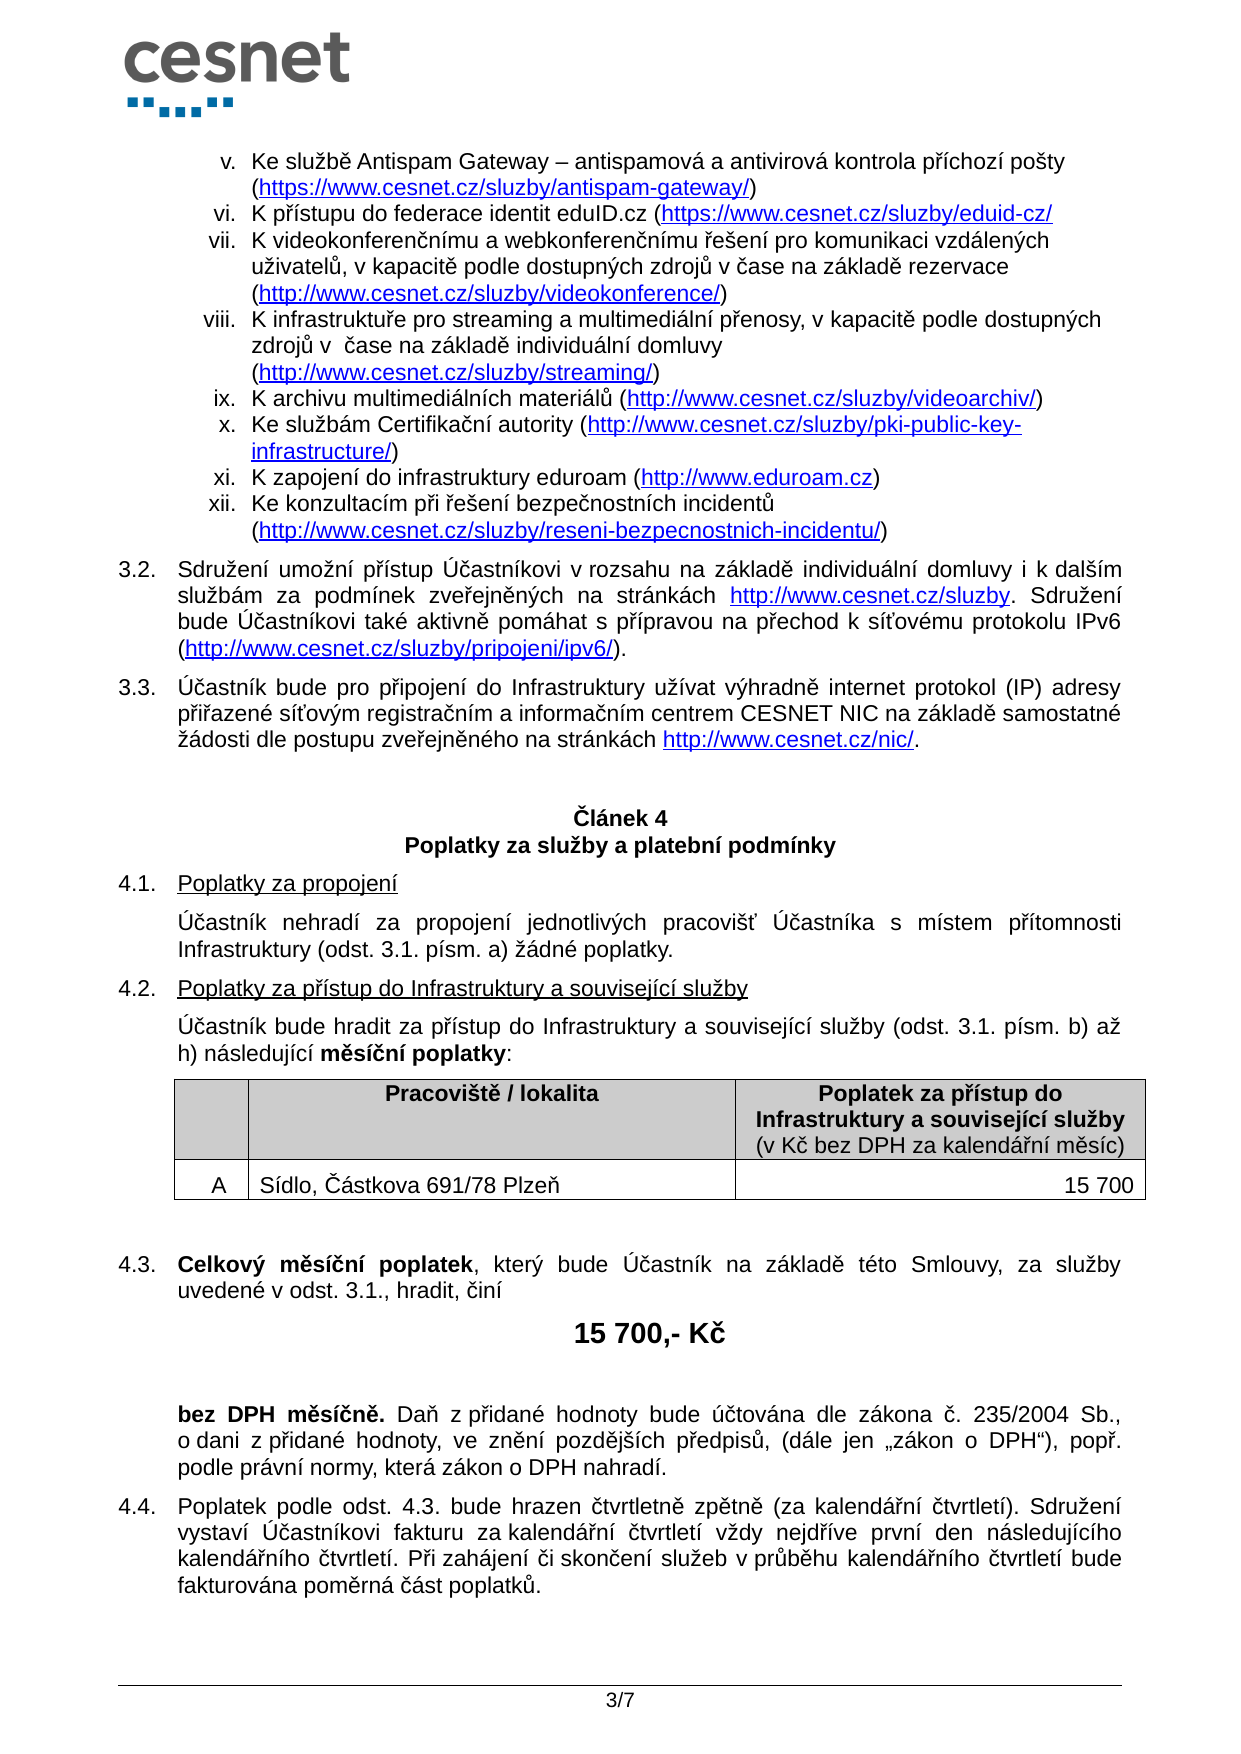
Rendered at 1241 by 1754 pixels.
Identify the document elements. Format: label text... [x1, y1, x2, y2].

list 15 700,- Kč [177, 1316, 1122, 1350]
list Poplatky za propojení [118, 870, 1122, 897]
table_cell Sídlo, Částkova 691/78 Plzeň [249, 1160, 735, 1198]
list Ke službám Certifikační autority (http://www.cesnet.cz/sluzby/pki-public-key-infrastructure/) [236, 411, 1122, 464]
list Účastník nehradí za propojení jednotlivých pracovišť Účastníka s místem přítomnosti Infrastruktury (odst. 3.1. písm. a) žádné poplatky. [177, 909, 1122, 962]
table_header Poplatek za přístup do Infrastruktury a související služby (v Kč bez DPH za kalendářní měsíc) [736, 1080, 1145, 1159]
list K archivu multimediálních materiálů (http://www.cesnet.cz/sluzby/videoarchiv/) [236, 385, 1122, 411]
list Účastník bude pro připojení do Infrastruktury užívat výhradně internet protokol (IP) adresy přiřazené síťovým registračním a informačním centrem CESNET NIC na základě samostatné žádosti dle postupu zveřejněného na stránkách http://www.cesnet.cz/nic/. [118, 673, 1122, 752]
list K zapojení do infrastruktury eduroam (http://www.eduroam.cz) [236, 464, 1122, 490]
table_cell A [175, 1160, 248, 1198]
picture [118, 20, 356, 122]
list Ke konzultacím při řešení bezpečnostních incidentů (http://www.cesnet.cz/sluzby/reseni-bezpecnostnich-incidentu/) [236, 490, 1122, 543]
table_header Pracoviště / lokalita [249, 1080, 735, 1159]
list Účastník bude hradit za přístup do Infrastruktury a související služby (odst. 3.1. písm. b) až h) následující měsíční poplatky: [177, 1013, 1122, 1066]
list Sdružení umožní přístup Účastníkovi v rozsahu na základě individuální domluvy i k dalším službám za podmínek zveřejněných na stránkách http://www.cesnet.cz/sluzby. Sdružení bude Účastníkovi také aktivně pomáhat s přípravou na přechod k síťovému protokolu IPv6 (http://www.cesnet.cz/sluzby/pripojeni/ipv6/). [118, 556, 1122, 661]
list Celkový měsíční poplatek, který bude Účastník na základě této Smlouvy, za služby uvedené v odst. 3.1., hradit, činí [118, 1251, 1122, 1304]
table_header [175, 1080, 248, 1159]
list K přístupu do federace identit eduID.cz (https://www.cesnet.cz/sluzby/eduid-cz/ [236, 200, 1122, 227]
list Ke službě Antispam Gateway – antispamová a antivirová kontrola příchozí pošty (https://www.cesnet.cz/sluzby/antispam-gateway/) [236, 148, 1122, 200]
list Poplatek podle odst. 4.3. bude hrazen čtvrtletně zpětně (za kalendářní čtvrtletí). Sdružení vystaví Účastníkovi fakturu za kalendářní čtvrtletí vždy nejdříve první den následujícího kalendářního čtvrtletí. Při zahájení či skončení služeb v průběhu kalendářního čtvrtletí bude fakturována poměrná část poplatků. [118, 1493, 1122, 1598]
text Poplatky za služby a platební podmínky [118, 832, 1122, 858]
list K videokonferenčnímu a webkonferenčnímu řešení pro komunikaci vzdálených uživatelů, v kapacitě podle dostupných zdrojů v čase na základě rezervace (http://www.cesnet.cz/sluzby/videokonference/) [236, 227, 1122, 306]
table_cell 15 700 [736, 1160, 1145, 1198]
list Poplatky za přístup do Infrastruktury a související služby [118, 974, 1122, 1001]
list K infrastruktuře pro streaming a multimediální přenosy, v kapacitě podle dostupných zdrojů v čase na základě individuální domluvy (http://www.cesnet.cz/sluzby/streaming/) [236, 306, 1122, 385]
list bez DPH měsíčně. Daň z přidané hodnoty bude účtována dle zákona č. 235/2004 Sb., o dani z přidané hodnoty, ve znění pozdějších předpisů, (dále jen „zákon o DPH“), popř. podle právní normy, která zákon o DPH nahradí. [177, 1401, 1122, 1480]
